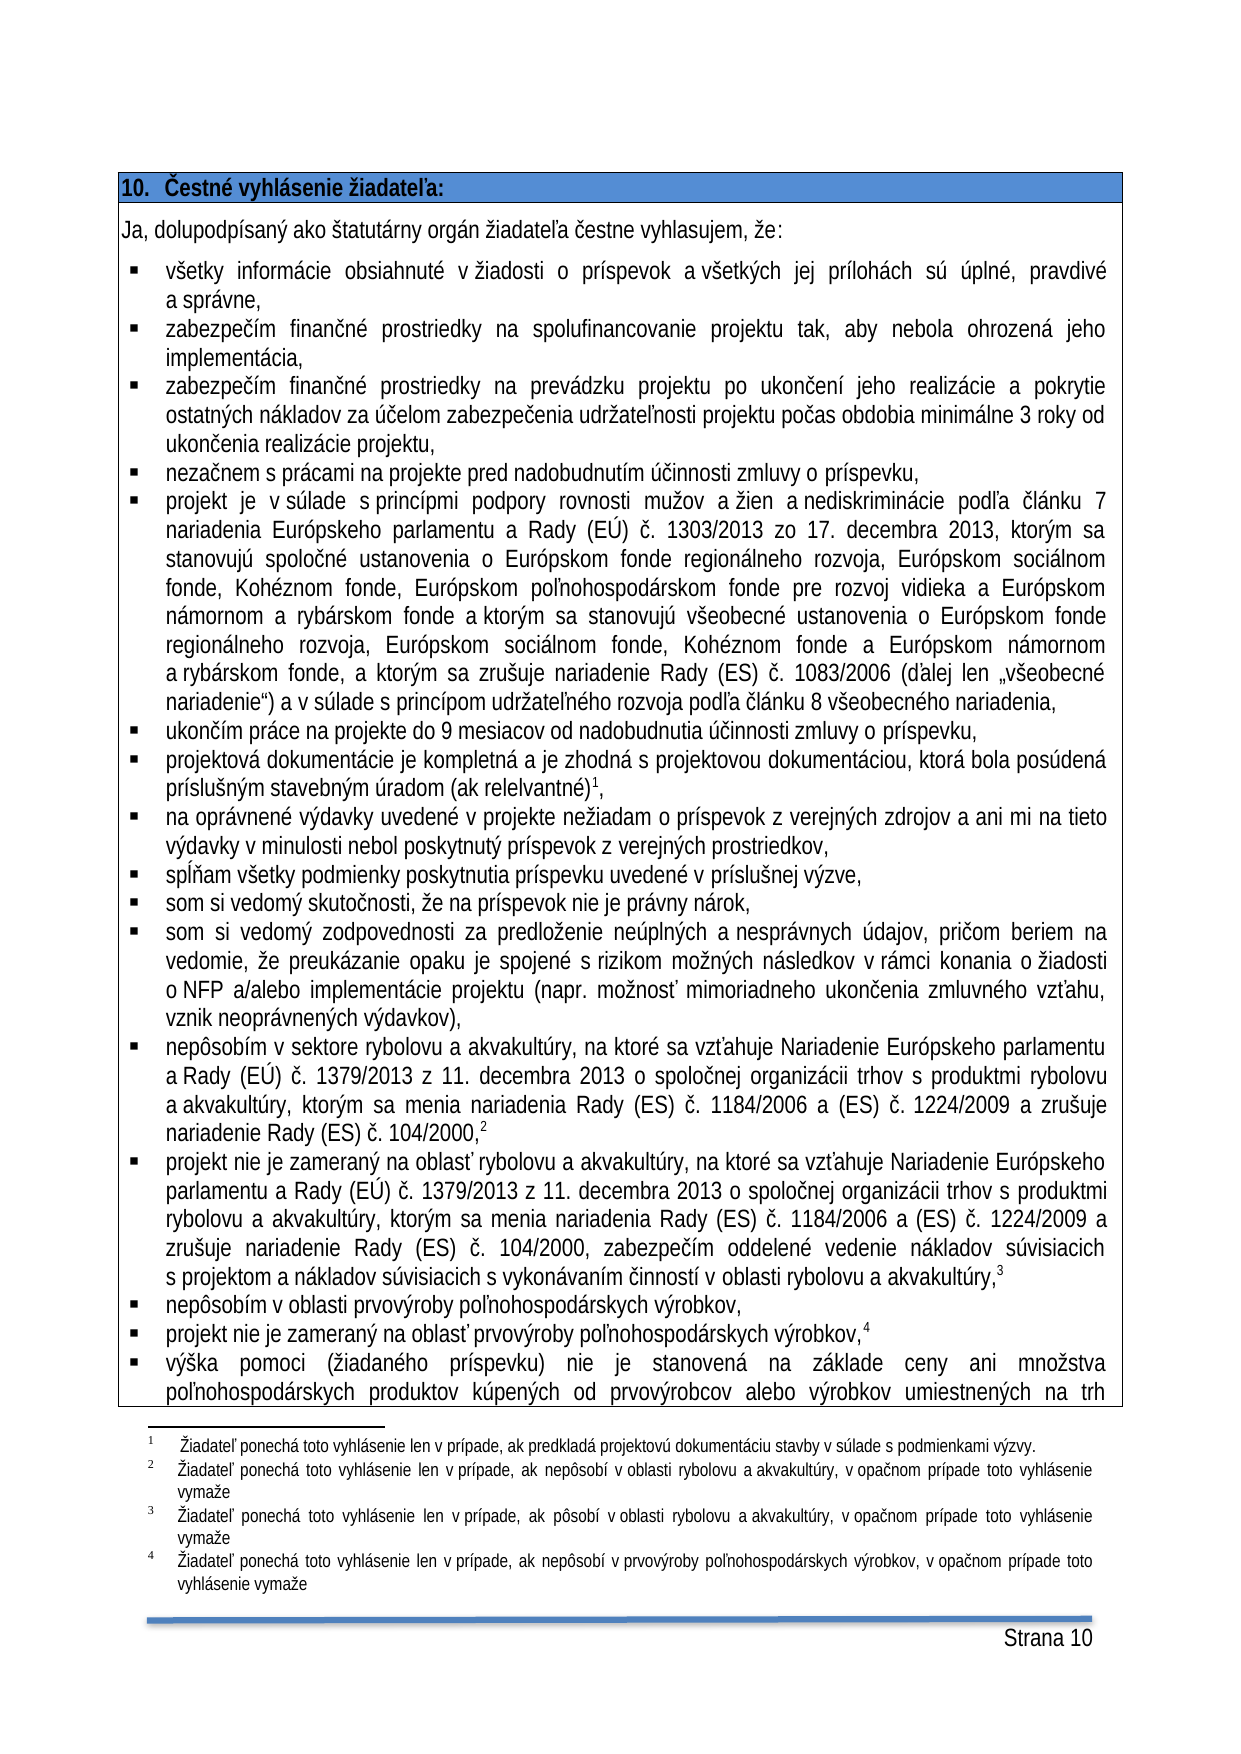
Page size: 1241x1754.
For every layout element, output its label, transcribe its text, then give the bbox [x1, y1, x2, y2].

table_header Čestné vyhlásenie žiadateľa: [119, 173, 1122, 202]
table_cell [119, 203, 1122, 1406]
